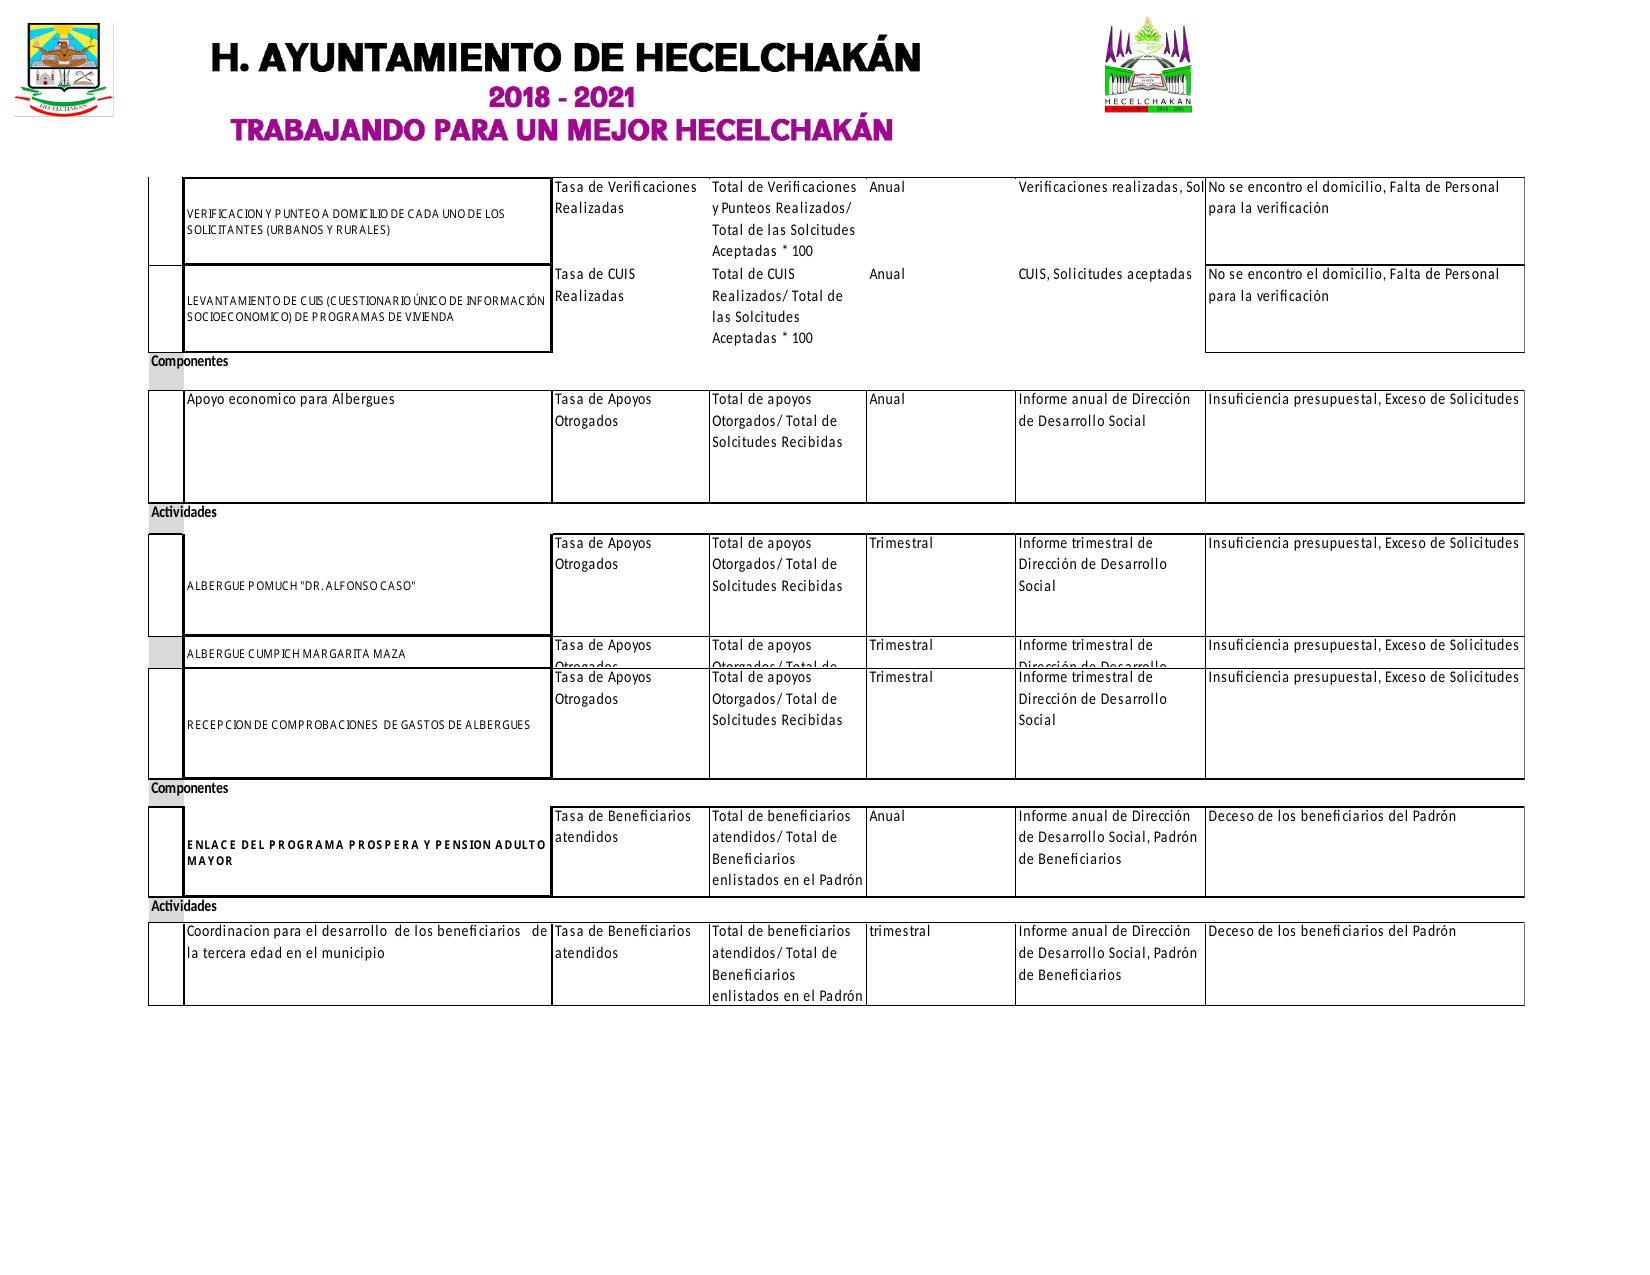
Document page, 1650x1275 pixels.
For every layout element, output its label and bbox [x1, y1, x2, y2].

picture [14, 22, 115, 121]
picture [208, 14, 929, 149]
picture [1104, 15, 1199, 121]
